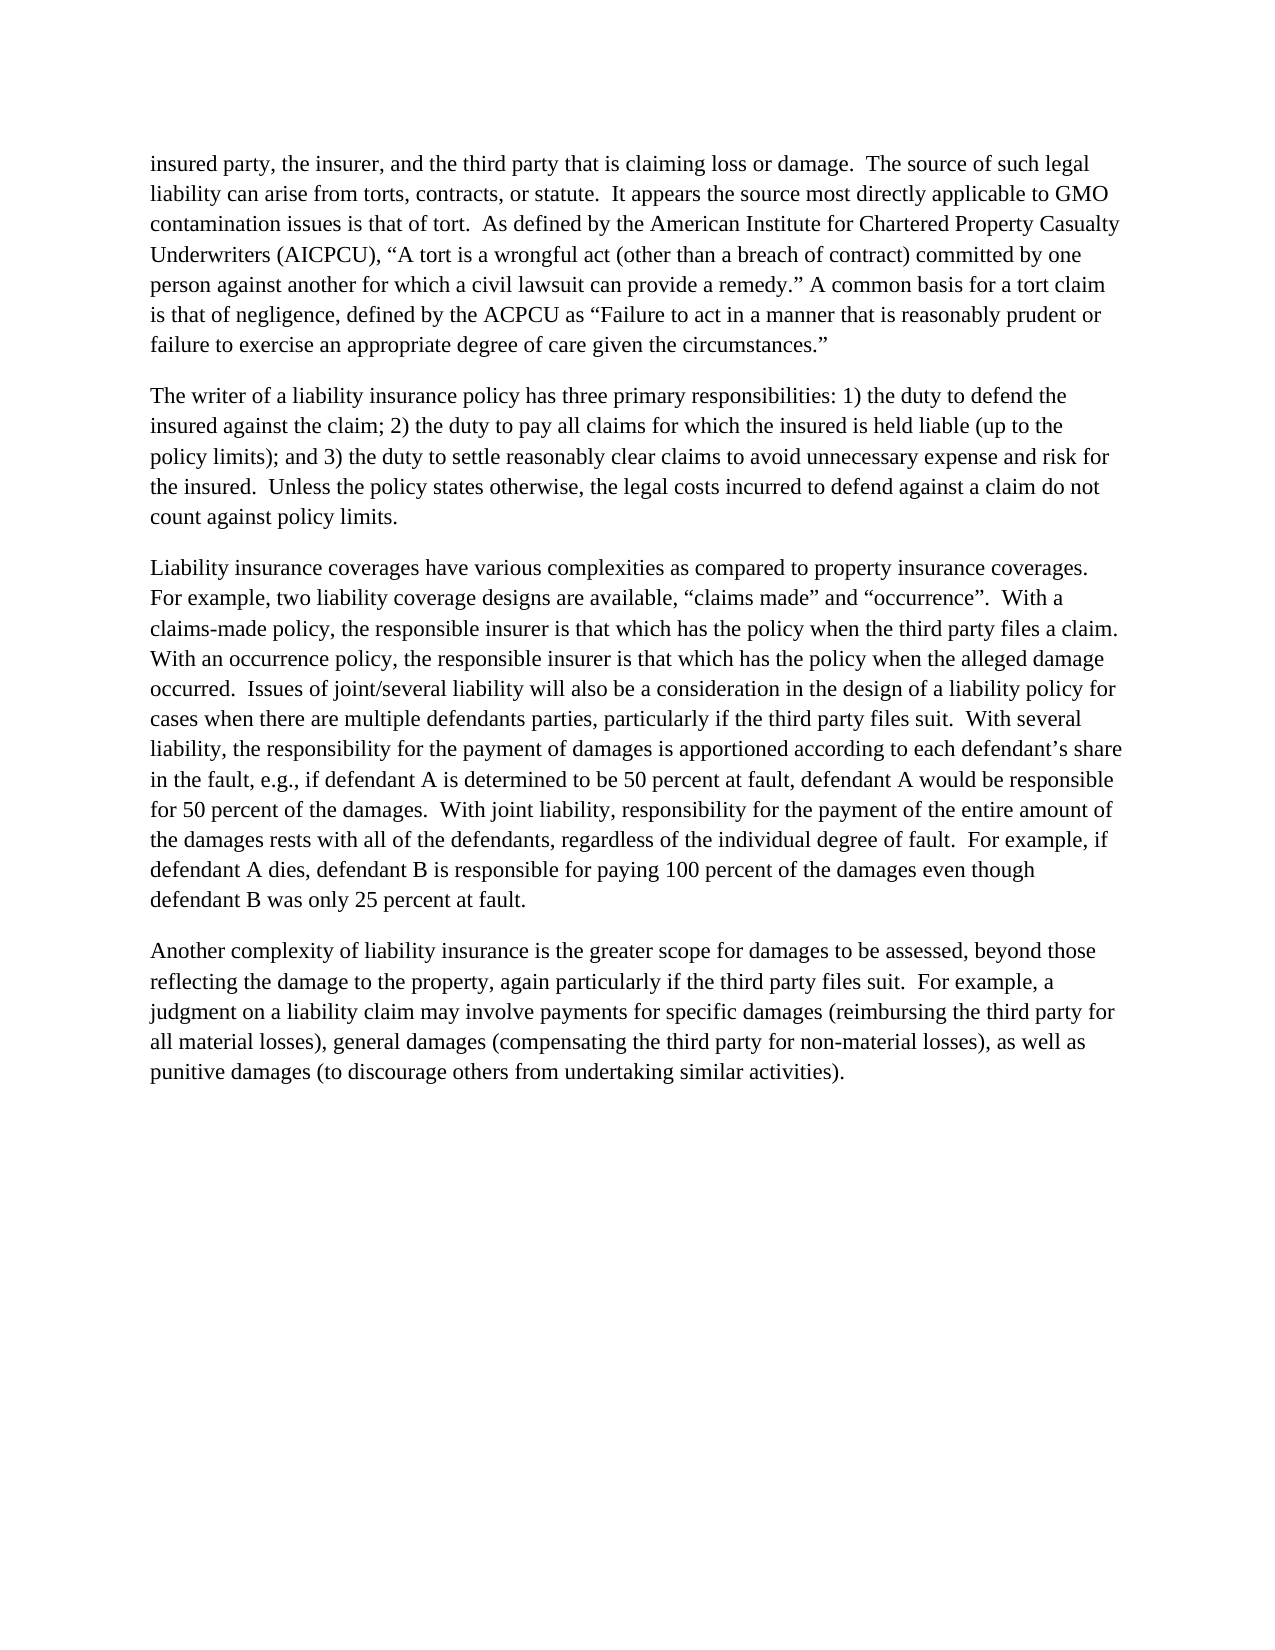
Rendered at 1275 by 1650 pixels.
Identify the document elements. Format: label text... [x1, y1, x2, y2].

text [150, 150, 1125, 358]
text Another complexity of liability insurance is the greater scope for damages to be assessed, beyond those reflecting the damage to the property, again particularly if the third party files suit. For example, a judgment on a liability claim may involve payments for specific damages (reimbursing the third party for all material losses), general damages (compensating the third party for non-material losses), as well as punitive damages (to discourage others from undertaking similar activities). [150, 937, 1125, 1085]
text The writer of a liability insurance policy has three primary responsibilities: 1) the duty to defend the insured against the claim; 2) the duty to pay all claims for which the insured is held liable (up to the policy limits); and 3) the duty to settle reasonably clear claims to avoid unnecessary expense and risk for the insured. Unless the policy states otherwise, the legal costs incurred to defend against a claim do not count against policy limits. [150, 382, 1125, 529]
text Liability insurance coverages have various complexities as compared to property insurance coverages. For example, two liability coverage designs are available, “claims made” and “occurrence”. With a claims-made policy, the responsible insurer is that which has the policy when the third party files a claim. With an occurrence policy, the responsible insurer is that which has the policy when the alleged damage occurred. Issues of joint/several liability will also be a consideration in the design of a liability policy for cases when there are multiple defendants parties, particularly if the third party files suit. With several liability, the responsibility for the payment of damages is apportioned according to each defendant’s share in the fault, e.g., if defendant A is determined to be 50 percent at fault, defendant A would be responsible for 50 percent of the damages. With joint liability, responsibility for the payment of the entire amount of the damages rests with all of the defendants, regardless of the individual degree of fault. For example, if defendant A dies, defendant B is responsible for paying 100 percent of the damages even though defendant B was only 25 percent at fault. [150, 554, 1125, 913]
